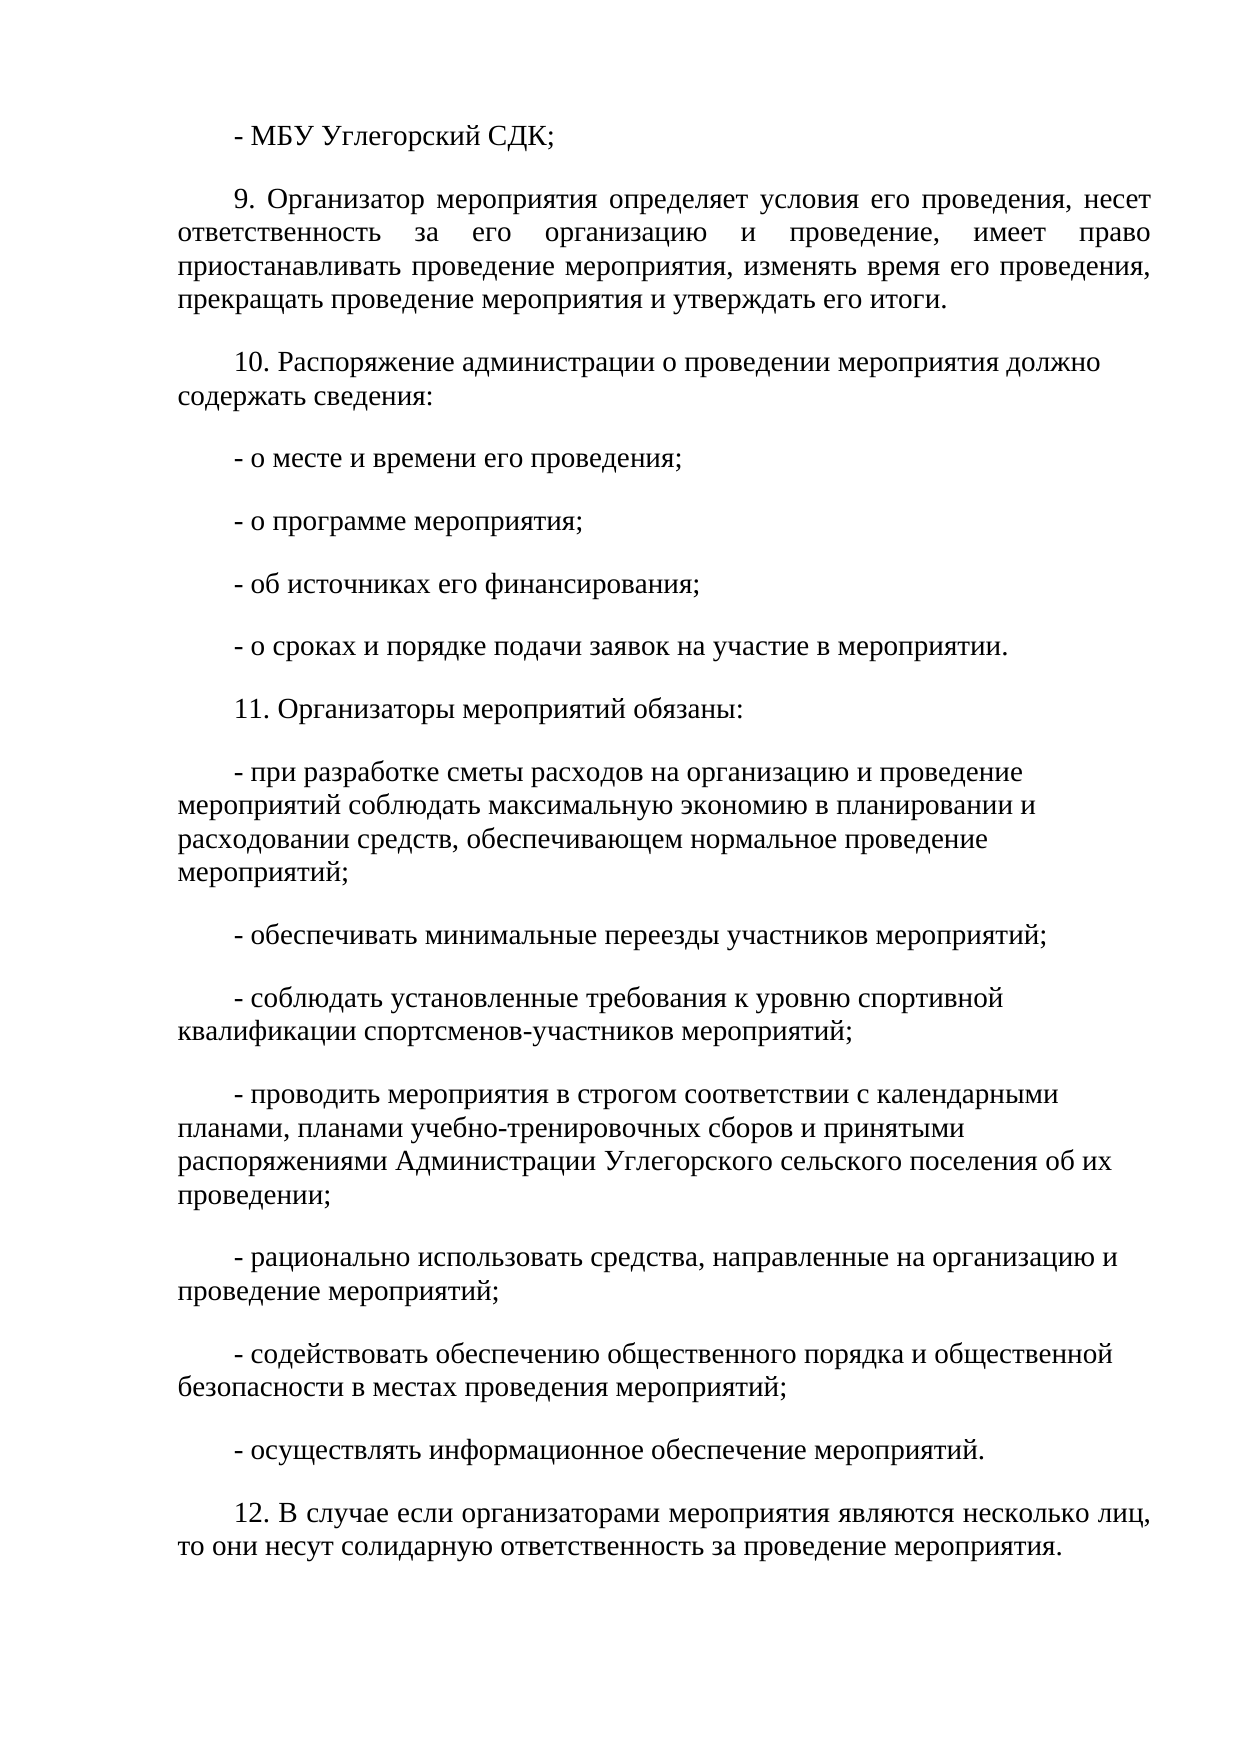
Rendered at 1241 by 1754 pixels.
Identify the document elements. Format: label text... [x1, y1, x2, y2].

text - содействовать обеспечению общественного порядка и общественной безопасности в местах проведения мероприятий; [177, 1336, 1152, 1403]
text 9. Организатор мероприятия определяет условия его проведения, несет ответственность за его организацию и проведение, имеет право приостанавливать проведение мероприятия, изменять время его проведения, прекращать проведение мероприятия и утверждать его итоги. [177, 181, 1152, 315]
text - осуществлять информационное обеспечение мероприятий. [177, 1432, 1152, 1466]
text - о сроках и порядке подачи заявок на участие в мероприятии. [177, 628, 1152, 662]
text - о месте и времени его проведения; [177, 440, 1152, 474]
text - рационально использовать средства, направленные на организацию и проведение мероприятий; [177, 1239, 1152, 1307]
text - МБУ Углегорский СДК; [177, 118, 1152, 152]
text - о программе мероприятия; [177, 503, 1152, 537]
text - обеспечивать минимальные переезды участников мероприятий; [177, 917, 1152, 951]
text - об источниках его финансирования; [177, 566, 1152, 599]
text 12. В случае если организаторами мероприятия являются несколько лиц, то они несут солидарную ответственность за проведение мероприятия. [177, 1495, 1152, 1562]
text - соблюдать установленные требования к уровню спортивной квалификации спортсменов-участников мероприятий; [177, 980, 1152, 1047]
text - проводить мероприятия в строгом соответствии с календарными планами, планами учебно-тренировочных сборов и принятыми распоряжениями Администрации Углегорского сельского поселения об их проведении; [177, 1076, 1152, 1210]
text - при разработке сметы расходов на организацию и проведение мероприятий соблюдать максимальную экономию в планировании и расходовании средств, обеспечивающем нормальное проведение мероприятий; [177, 754, 1152, 888]
text 11. Организаторы мероприятий обязаны: [177, 691, 1152, 725]
text 10. Распоряжение администрации о проведении мероприятия должно содержать сведения: [177, 344, 1152, 411]
